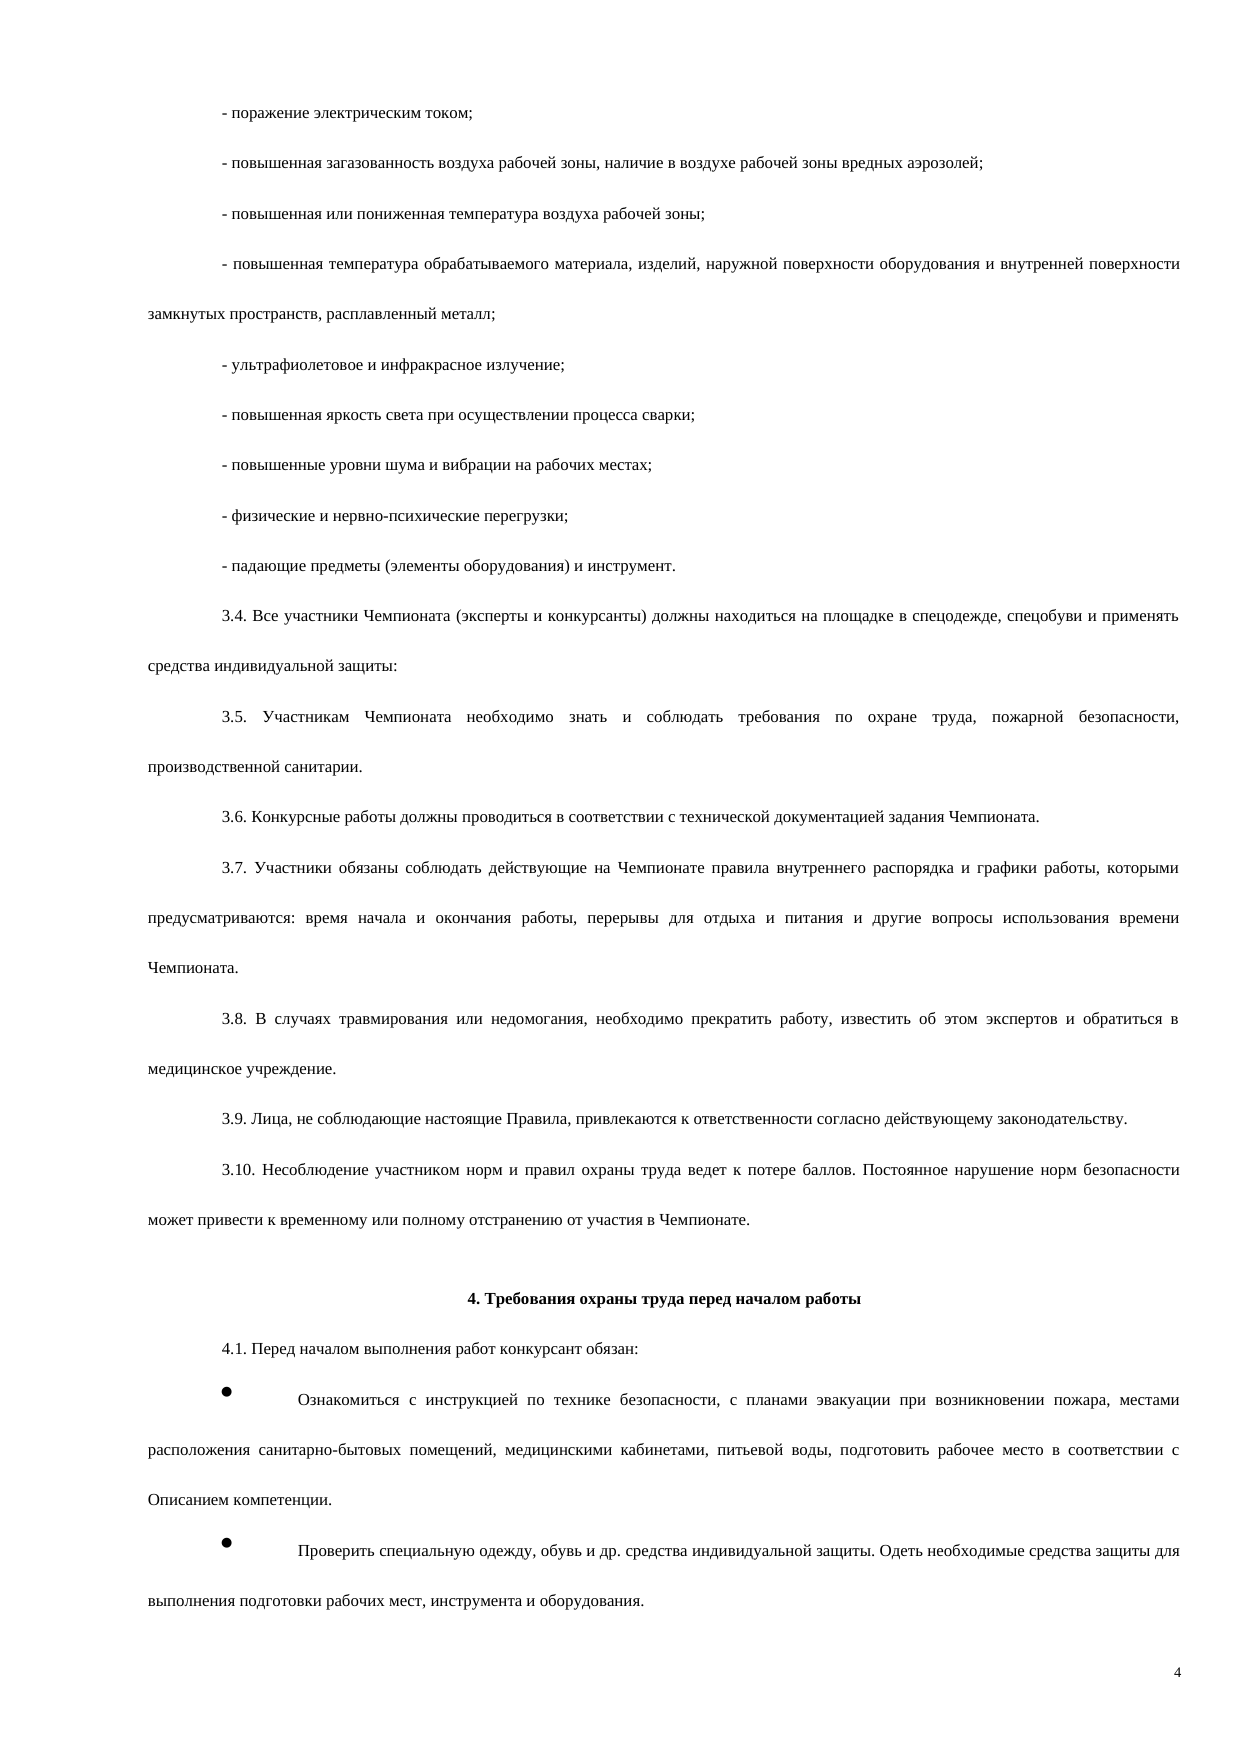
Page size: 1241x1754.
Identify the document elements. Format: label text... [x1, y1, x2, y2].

text - повышенные уровни шума и вибрации на рабочих местах; [148, 441, 1181, 474]
text 3.9. Лица, не соблюдающие настоящие Правила, привлекаются к ответственности согласно действующему законодательству. [148, 1095, 1181, 1128]
text - физические и нервно-психические перегрузки; [148, 491, 1181, 525]
text - повышенная загазованность воздуха рабочей зоны, наличие в воздухе рабочей зоны вредных аэрозолей; [148, 139, 1181, 172]
text 3.6. Конкурсные работы должны проводиться в соответствии с технической документацией задания Чемпионата. [148, 793, 1181, 827]
text 3.8. В случаях травмирования или недомогания, необходимо прекратить работу, известить об этом экспертов и обратиться в медицинское учреждение. [148, 994, 1181, 1078]
text 4. Требования охраны труда перед началом работы [148, 1274, 1181, 1308]
list Проверить специальную одежду, обувь и др. средства индивидуальной защиты. Одеть необходимые средства защиты для выполнения подготовки рабочих мест, инструмента и оборудования. [148, 1526, 1181, 1610]
text - повышенная или пониженная температура воздуха рабочей зоны; [148, 189, 1181, 223]
text 3.4. Все участники Чемпионата (эксперты и конкурсанты) должны находиться на площадке в спецодежде, спецобуви и применять средства индивидуальной защиты: [148, 592, 1181, 676]
text - ультрафиолетовое и инфракрасное излучение; [148, 340, 1181, 374]
text 3.5. Участникам Чемпионата необходимо знать и соблюдать требования по охране труда, пожарной безопасности, производственной санитарии. [148, 692, 1181, 776]
text - падающие предметы (элементы оборудования) и инструмент. [148, 541, 1181, 575]
text 3.10. Несоблюдение участником норм и правил охраны труда ведет к потере баллов. Постоянное нарушение норм безопасности может привести к временному или полному отстранению от участия в Чемпионате. [148, 1145, 1181, 1229]
list Ознакомиться с инструкцией по технике безопасности, с планами эвакуации при возникновении пожара, местами расположения санитарно-бытовых помещений, медицинскими кабинетами, питьевой воды, подготовить рабочее место в соответствии с Описанием компетенции. [148, 1375, 1181, 1509]
text - повышенная яркость света при осуществлении процесса сварки; [148, 391, 1181, 424]
text - поражение электрическим током; [148, 89, 1181, 122]
text 4.1. Перед началом выполнения работ конкурсант обязан: [148, 1325, 1181, 1358]
text 3.7. Участники обязаны соблюдать действующие на Чемпионате правила внутреннего распорядка и графики работы, которыми предусматриваются: время начала и окончания работы, перерывы для отдыха и питания и другие вопросы использования времени Чемпионата. [148, 843, 1181, 977]
text - повышенная температура обрабатываемого материала, изделий, наружной поверхности оборудования и внутренней поверхности замкнутых пространств, расплавленный металл; [148, 239, 1181, 323]
